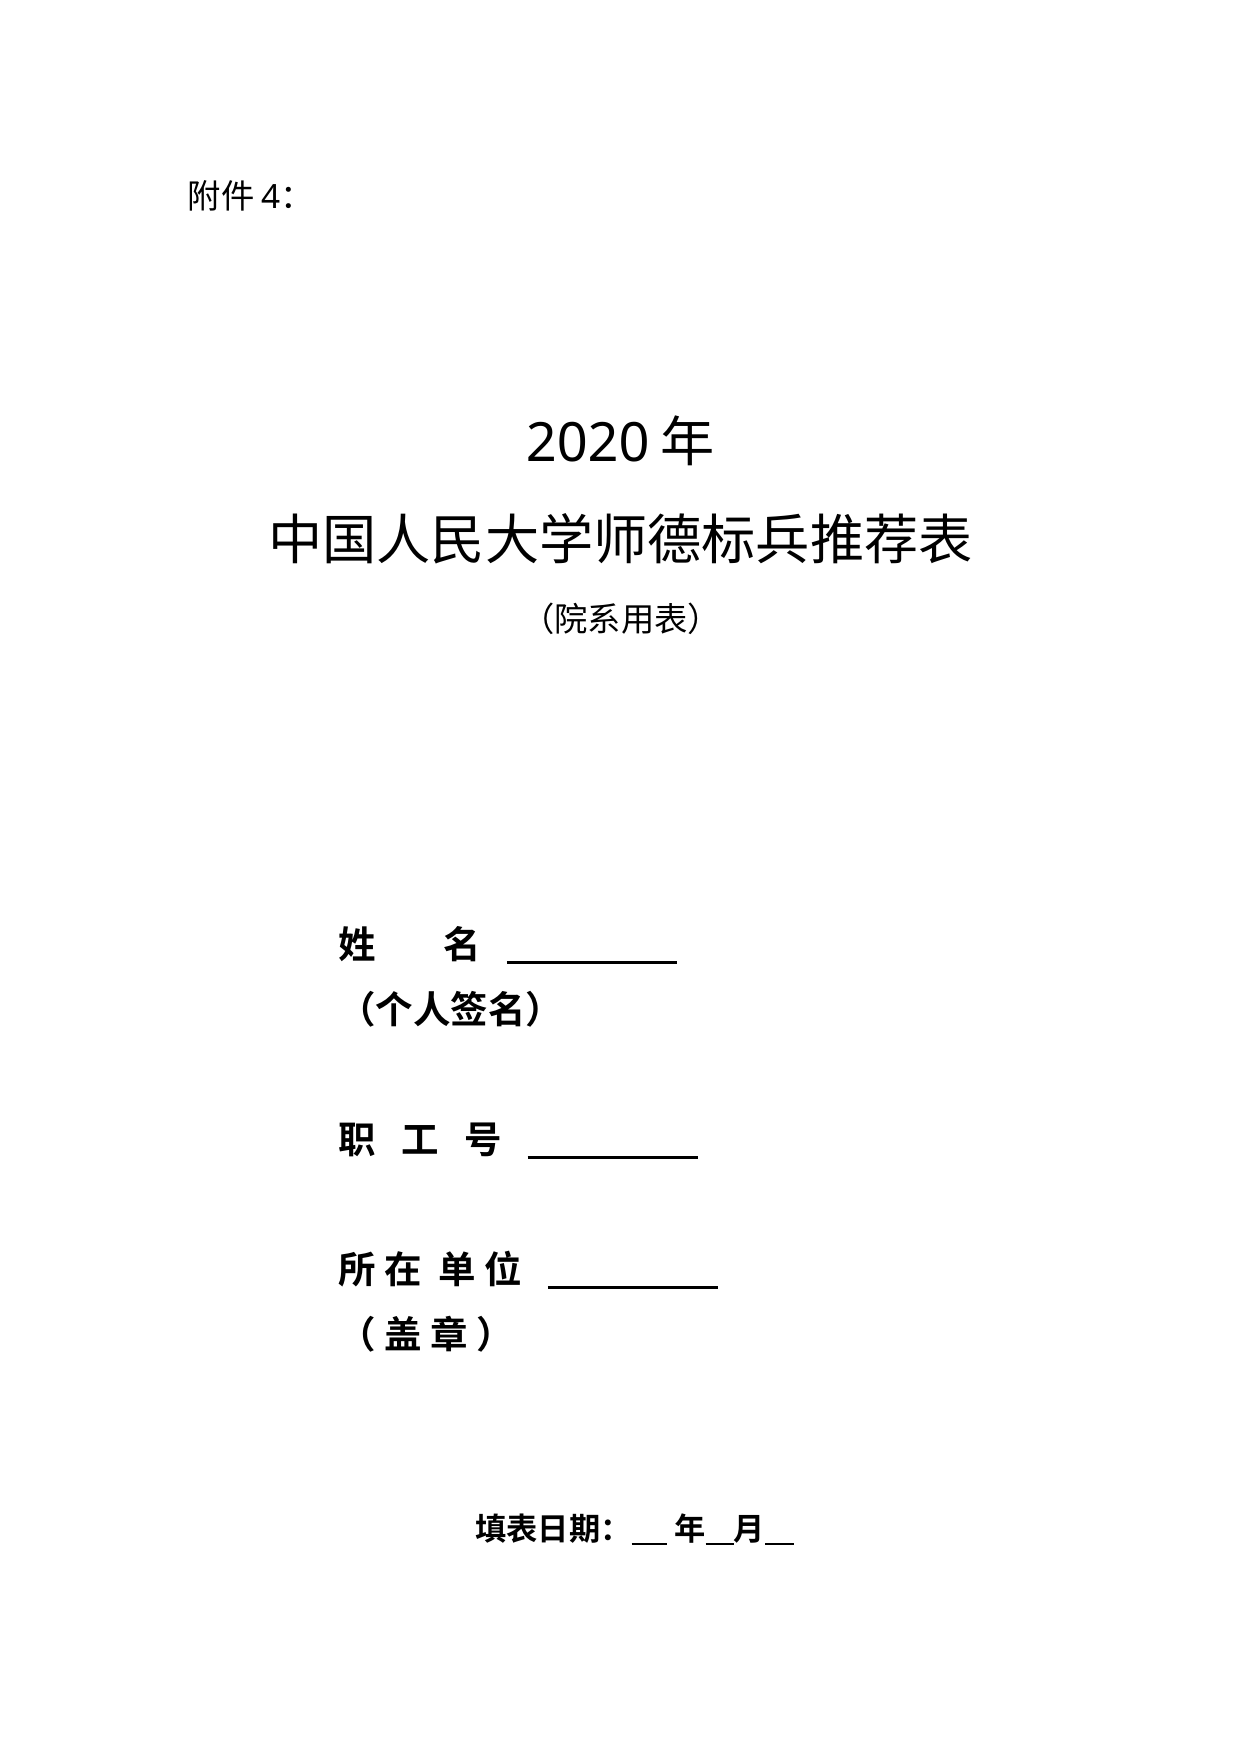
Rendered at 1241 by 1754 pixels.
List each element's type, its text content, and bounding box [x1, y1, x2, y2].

text （ 盖 章 ） [187, 1299, 1053, 1364]
text 2020年 [187, 389, 1053, 487]
text 中国人民大学师德标兵推荐表 [187, 487, 1053, 584]
text 填表日期： 年 月 [187, 1494, 1053, 1559]
text （院系用表） [187, 584, 1053, 649]
text 所 在 单 位 [187, 1234, 1053, 1299]
text 姓 名 [187, 909, 1053, 974]
text 附件4： [187, 162, 1053, 227]
text （个人签名） [187, 974, 1053, 1039]
text 职 工 号 [187, 1104, 1053, 1169]
